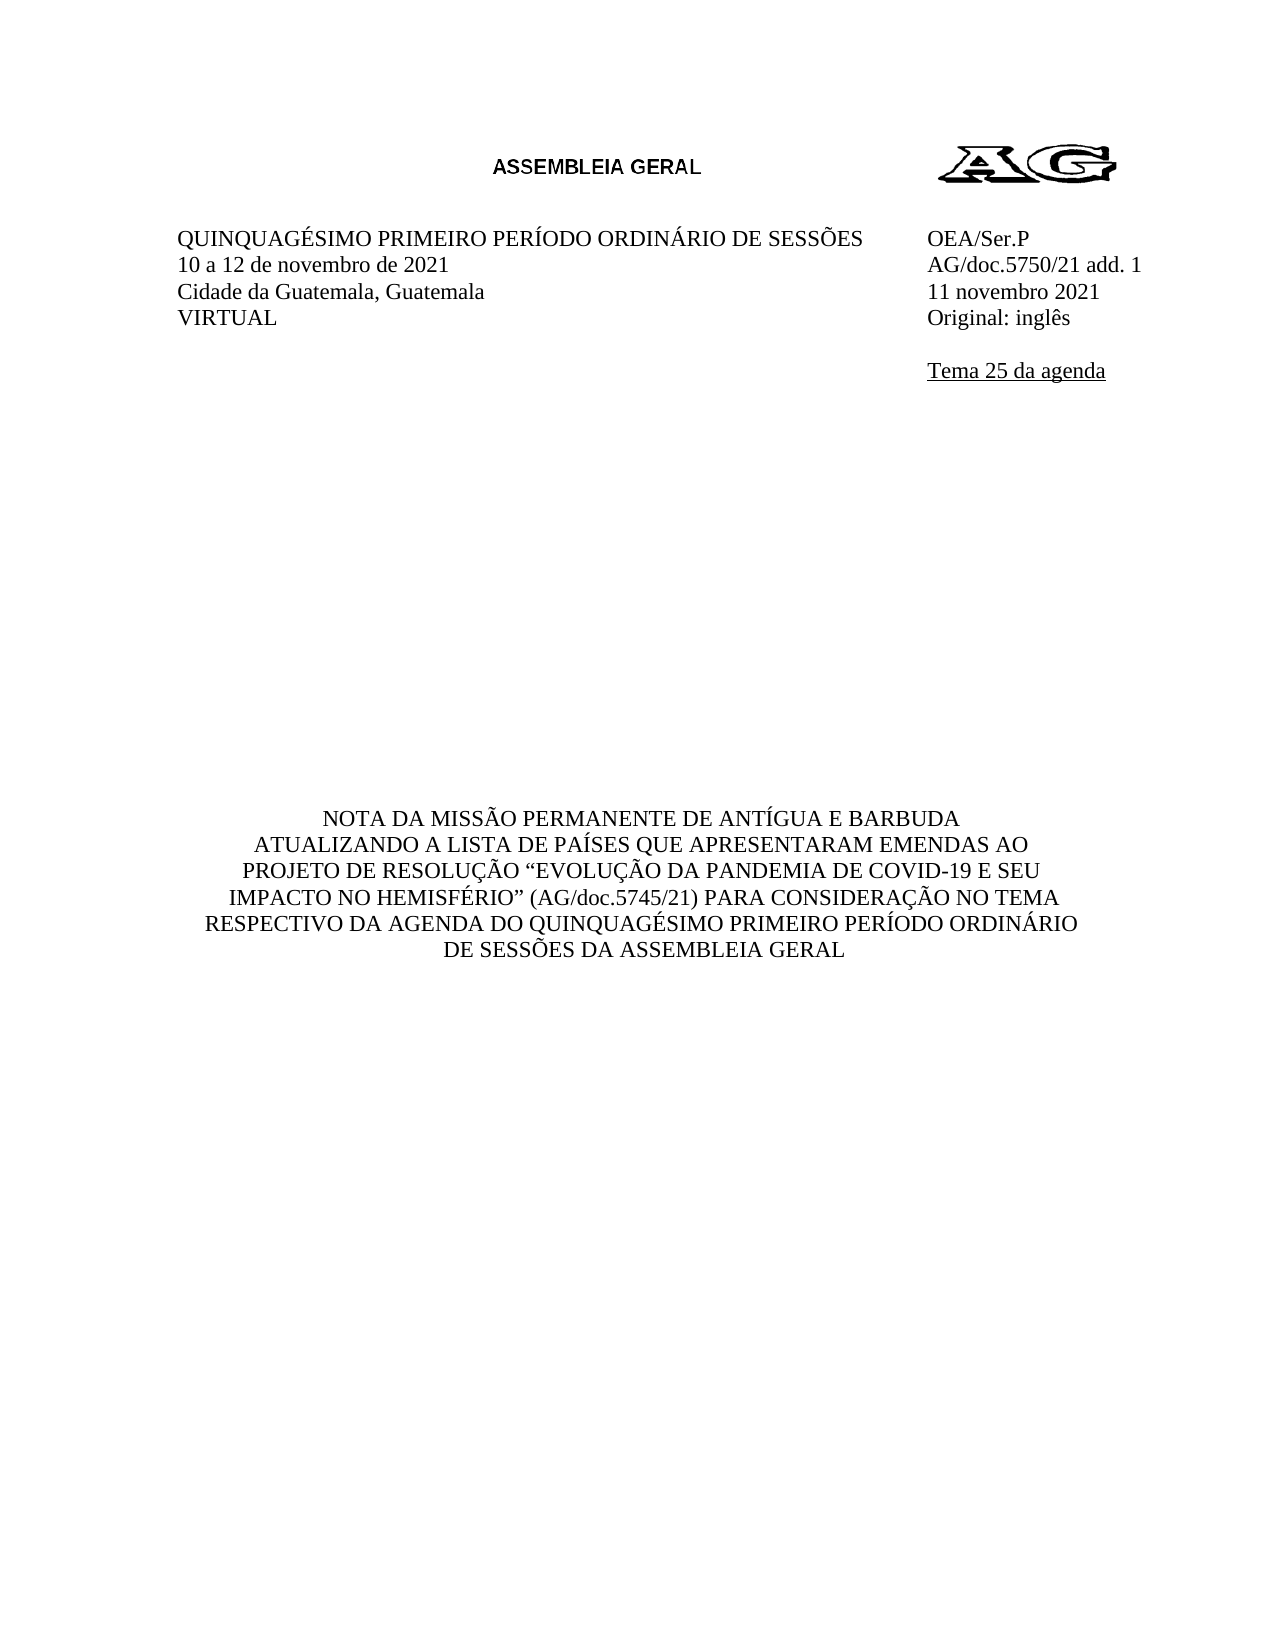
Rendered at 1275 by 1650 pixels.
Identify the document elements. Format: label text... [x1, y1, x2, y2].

text VIRTUAL Original: inglês [177, 304, 1227, 330]
text NOTA DA MISSÃO PERMANENTE DE ANTÍGUA E BARBUDA ATUALIZANDO A LISTA DE PAÍSES QUE APRESENTARAM EMENDAS AO PROJETO DE RESOLUÇÃO “EVOLUÇÃO DA PANDEMIA DE COVID-19 E SEU IMPACTO NO HEMISFÉRIO” (AG/doc.5745/21) PARA CONSIDERAÇÃO NO TEMA RESPECTIVO DA AGENDA DO QUINQUAGÉSIMO PRIMEIRO PERÍODO ORDINÁRIO DE SESSÕES DA ASSEMBLEIA GERAL [177, 805, 1111, 963]
text Tema 25 da agenda [177, 357, 1227, 383]
text QUINQUAGÉSIMO PRIMEIRO PERÍODO ORDINÁRIO DE SESSÕES OEA/Ser.P [177, 225, 1227, 251]
text Cidade da Guatemala, Guatemala 11 novembro 2021 [177, 278, 1227, 304]
text 10 a 12 de novembro de 2021 AG/doc.5750/21 add. 1 [177, 251, 1264, 278]
